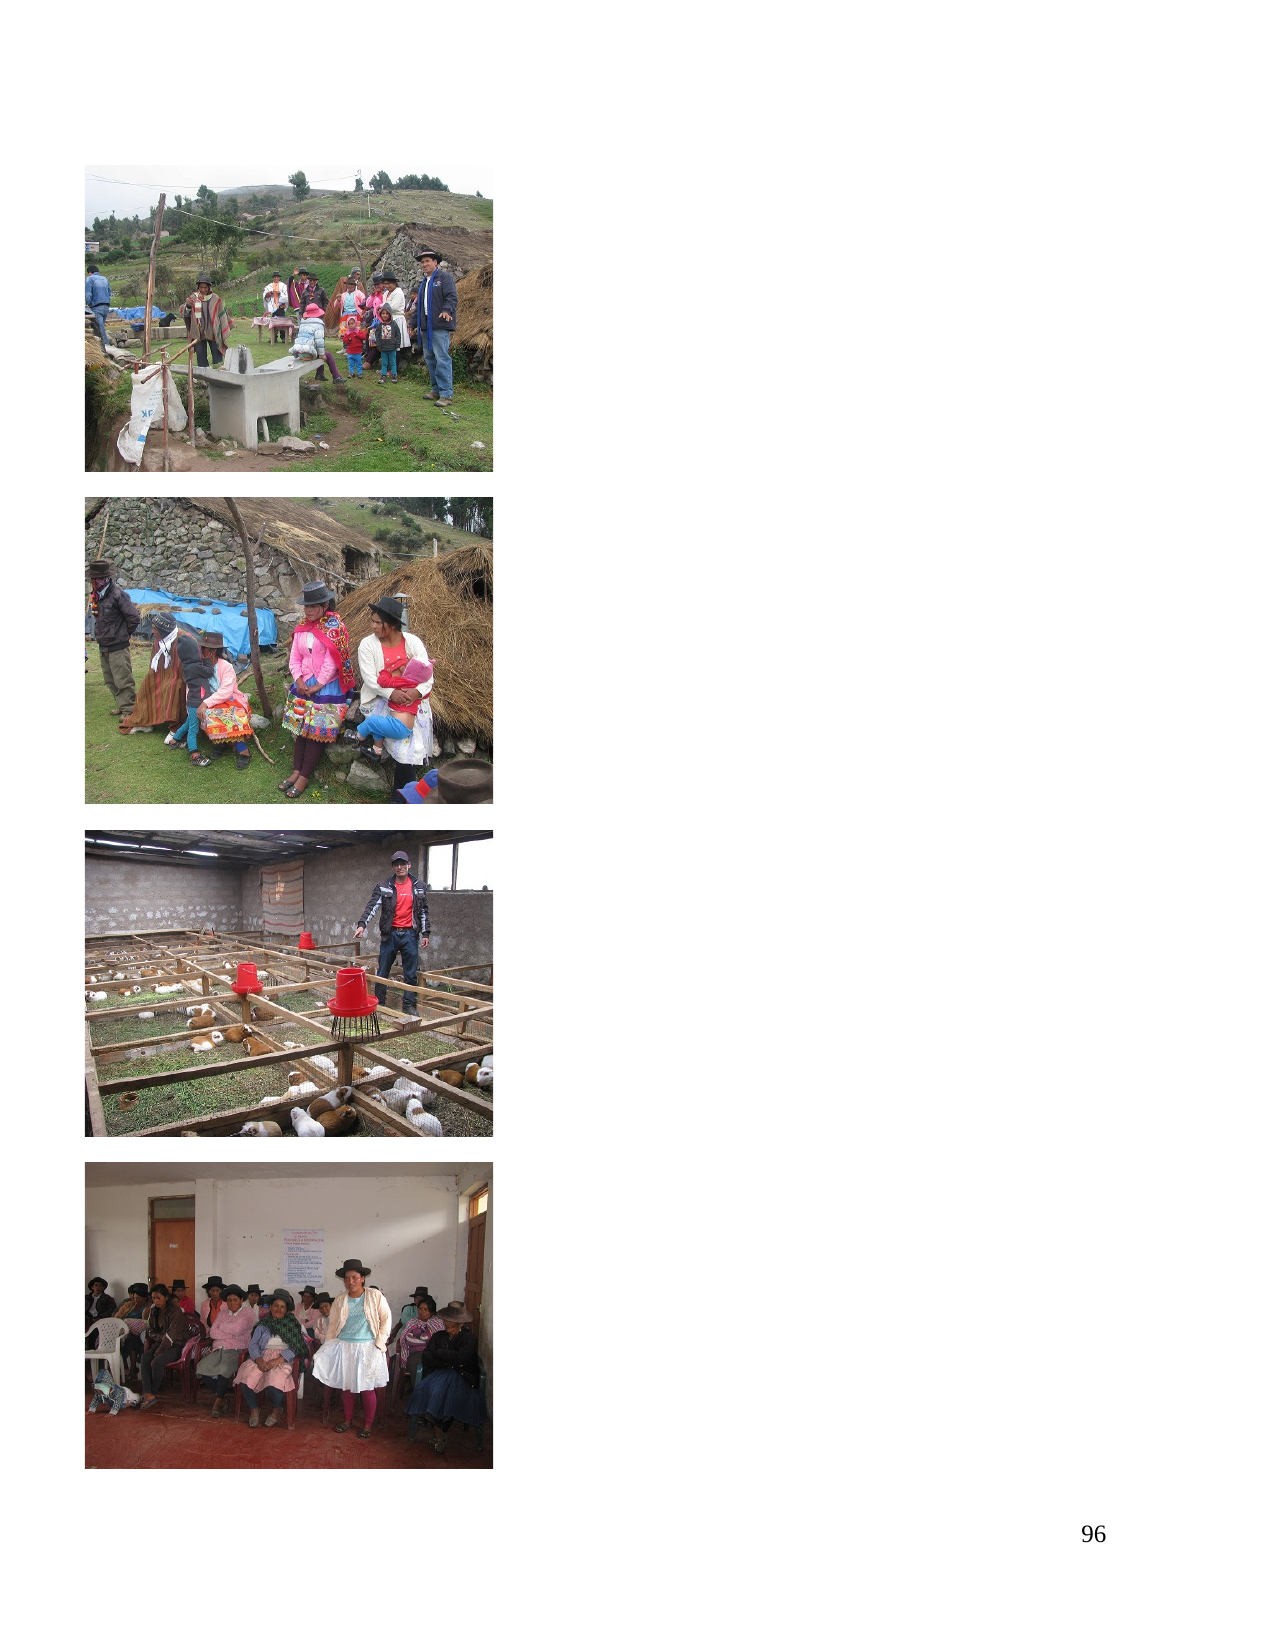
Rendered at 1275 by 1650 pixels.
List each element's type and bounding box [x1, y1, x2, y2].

picture [84, 497, 494, 804]
picture [84, 165, 494, 472]
picture [84, 1162, 494, 1469]
picture [84, 830, 494, 1137]
